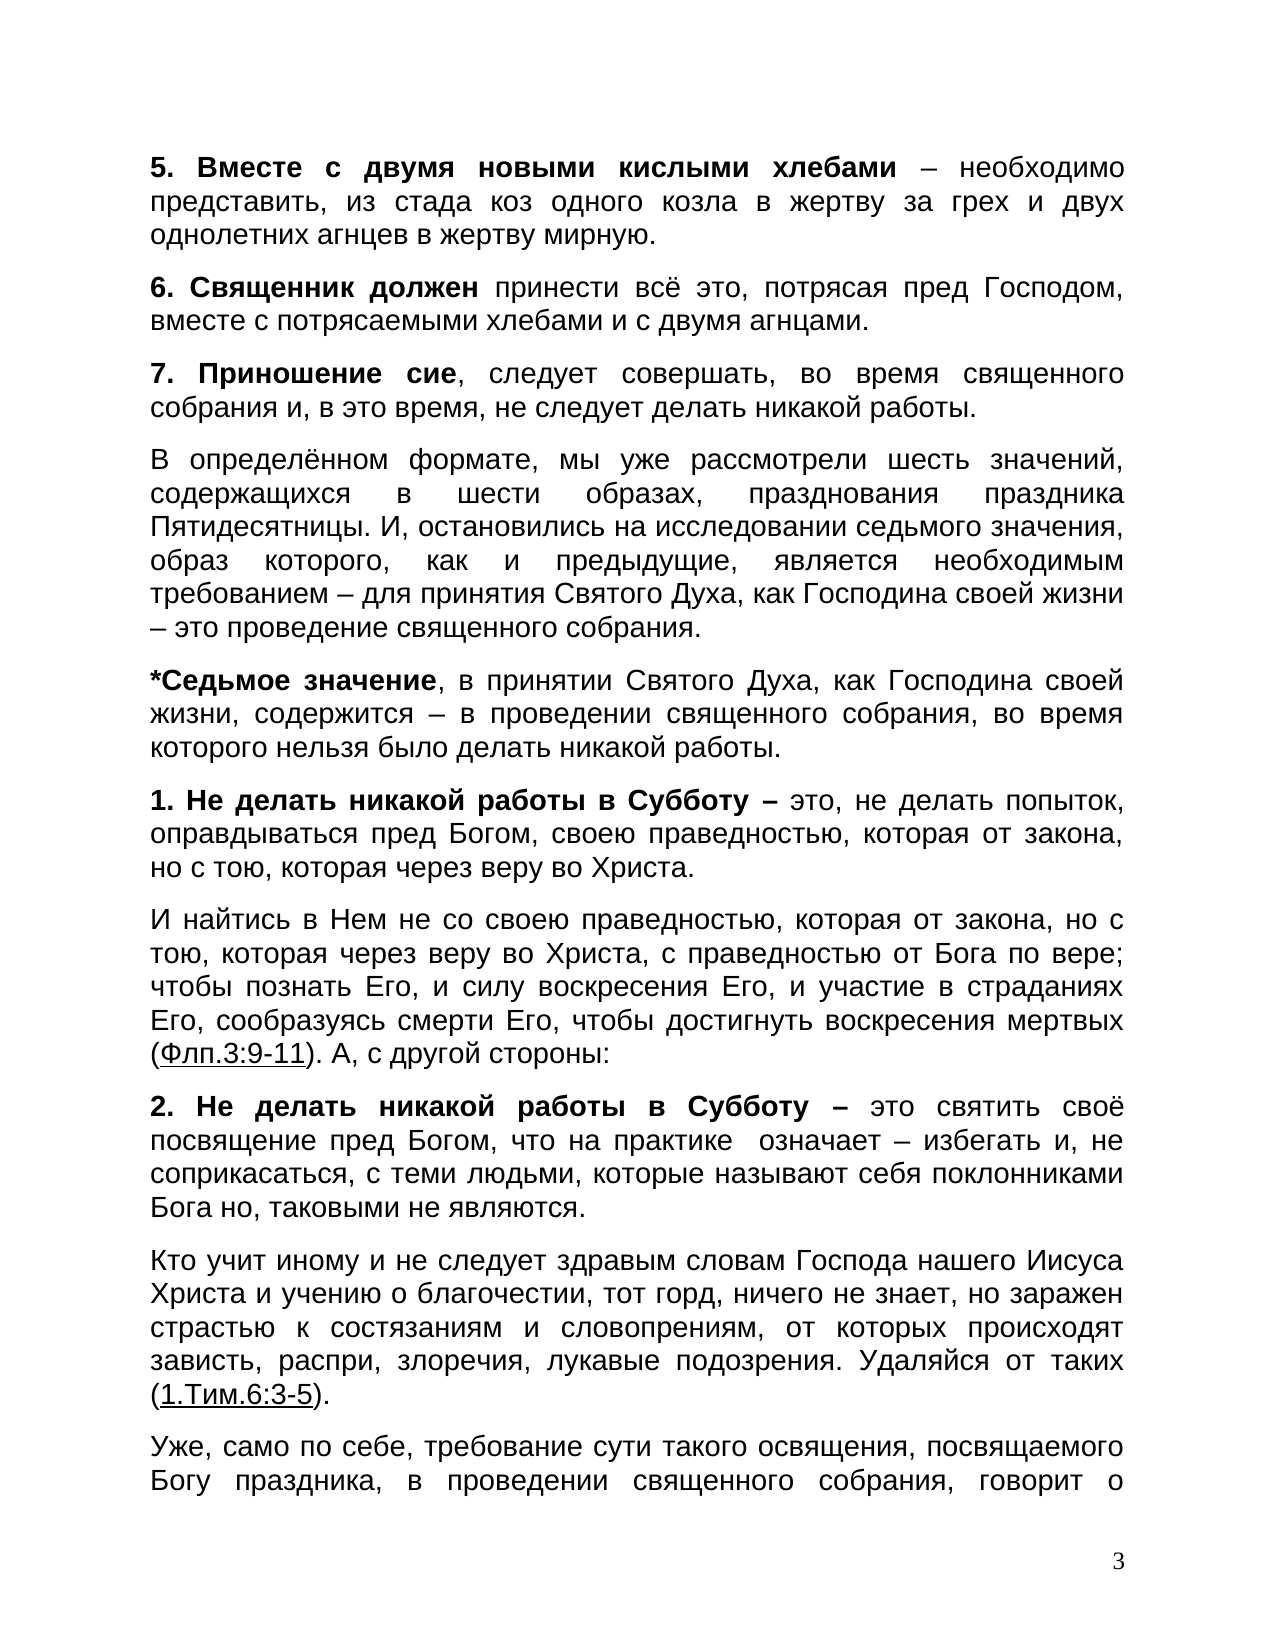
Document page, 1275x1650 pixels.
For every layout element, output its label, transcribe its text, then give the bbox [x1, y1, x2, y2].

text 2. Не делать никакой работы в Субботу – это святить своё посвящение пред Богом, что на практике означает – избегать и, не соприкасаться, с теми людьми, которые называют себя поклонниками Бога но, таковыми не являются. [150, 1089, 1125, 1223]
text 5. Вместе с двумя новыми кислыми хлебами – необходимо представить, из стада коз одного козла в жертву за грех и двух однолетних агнцев в жертву мирную. [150, 150, 1125, 251]
text 1. Не делать никакой работы в Субботу – это, не делать попыток, оправдываться пред Богом, своею праведностью, которая от закона, но с тою, которая через веру во Христа. [150, 782, 1125, 883]
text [150, 1429, 1125, 1496]
text Кто учит иному и не следует здравым словам Господа нашего Иисуса Христа и учению о благочестии, тот горд, ничего не знает, но заражен страстью к состязаниям и словопрениям, от которых происходят зависть, распри, злоречия, лукавые подозрения. Удаляйся от таких (1.Тим.6:3-5). [150, 1242, 1125, 1410]
text 6. Священник должен принести всё это, потрясая пред Господом, вместе с потрясаемыми хлебами и с двумя агнцами. [150, 270, 1125, 337]
text *Седьмое значение, в принятии Святого Духа, как Господина своей жизни, содержится – в проведении священного собрания, во время которого нельзя было делать никакой работы. [150, 663, 1125, 763]
text 7. Приношение сие, следует совершать, во время священного собрания и, в это время, не следует делать никакой работы. [150, 356, 1125, 423]
text И найтись в Нем не со своею праведностью, которая от закона, но с тою, которая через веру во Христа, с праведностью от Бога по вере; чтобы познать Его, и силу воскресения Его, и участие в страданиях Его, сообразуясь смерти Его, чтобы достигнуть воскресения мертвых (Флп.3:9-11). А, с другой стороны: [150, 902, 1125, 1070]
text В определённом формате, мы уже рассмотрели шесть значений, содержащихся в шести образах, празднования праздника Пятидесятницы. И, остановились на исследовании седьмого значения, образ которого, как и предыдущие, является необходимым требованием – для принятия Святого Духа, как Господина своей жизни – это проведение священного собрания. [150, 442, 1125, 643]
